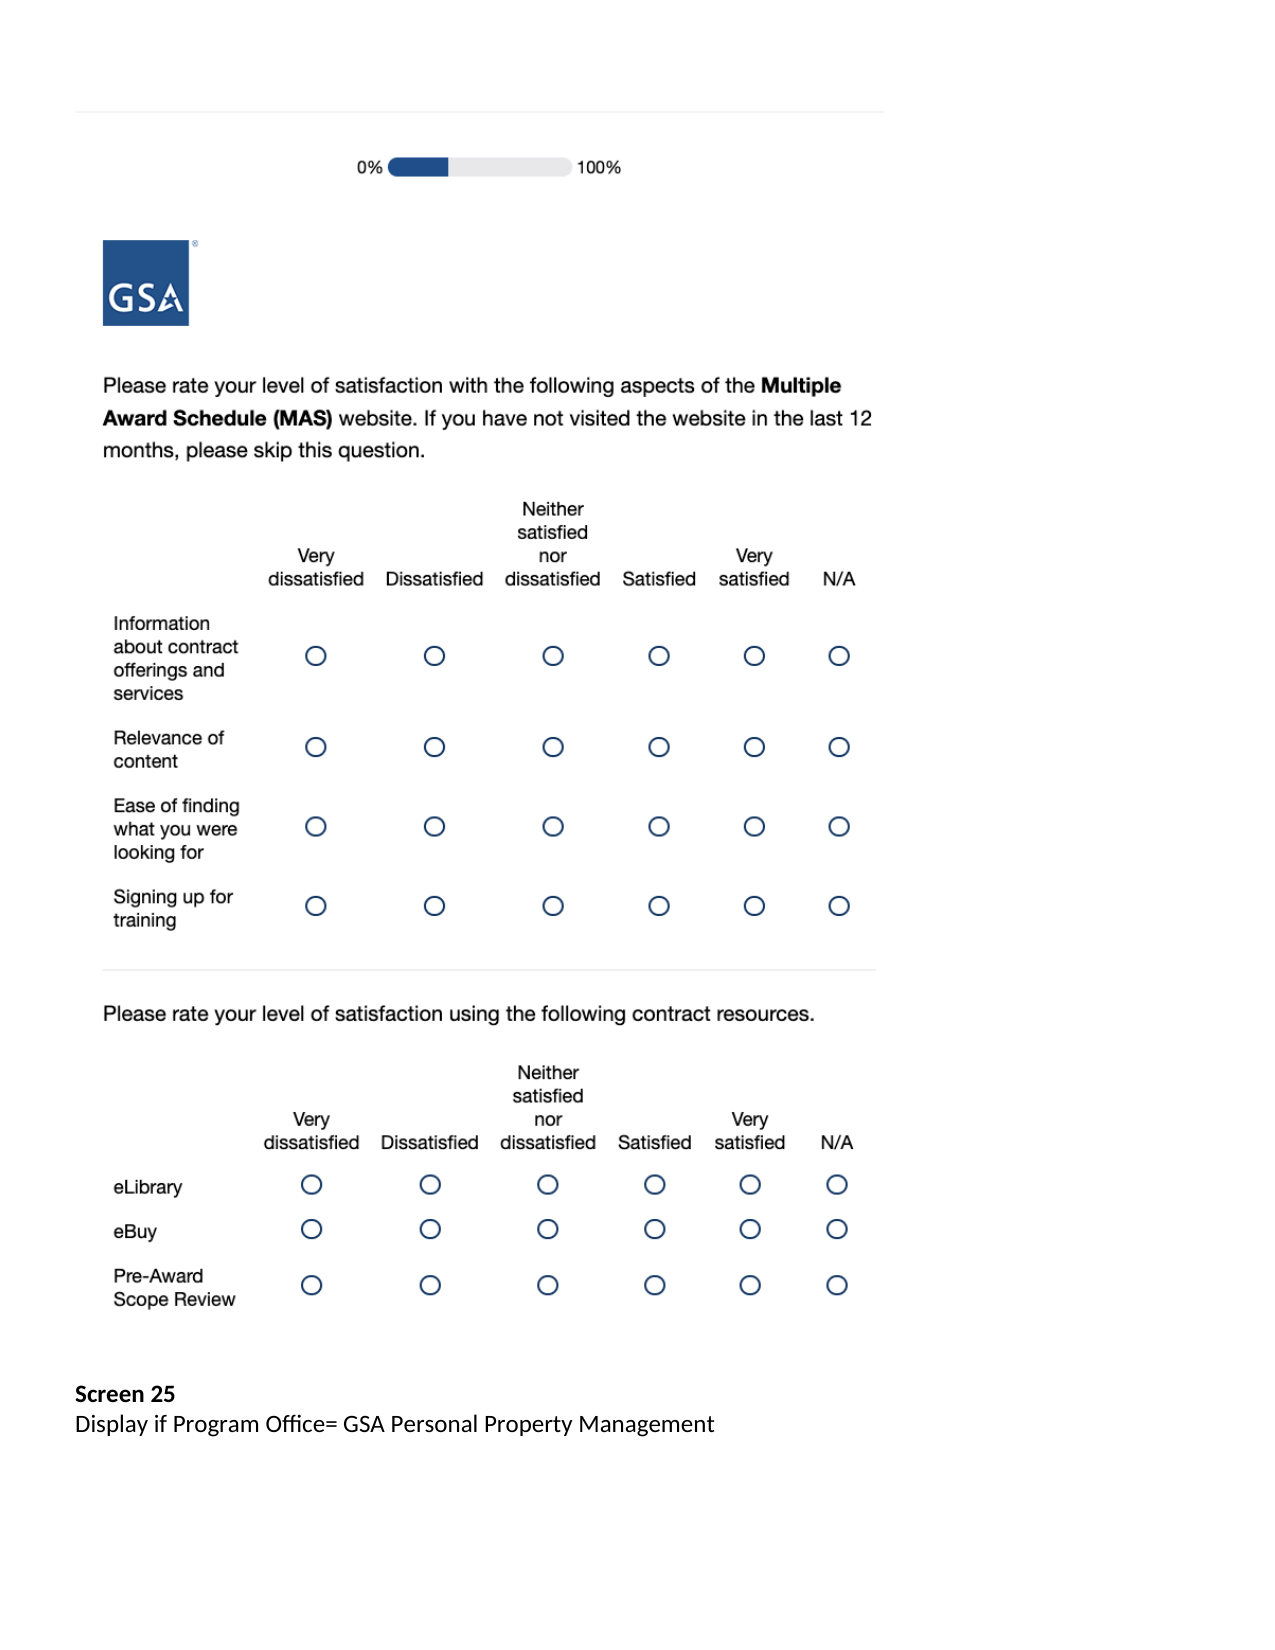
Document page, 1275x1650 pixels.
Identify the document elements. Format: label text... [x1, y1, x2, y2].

text Display if Program Office= GSA Personal Property Management [75, 1409, 1200, 1439]
picture [75, 95, 885, 1379]
text Screen 25 [75, 1378, 1200, 1409]
